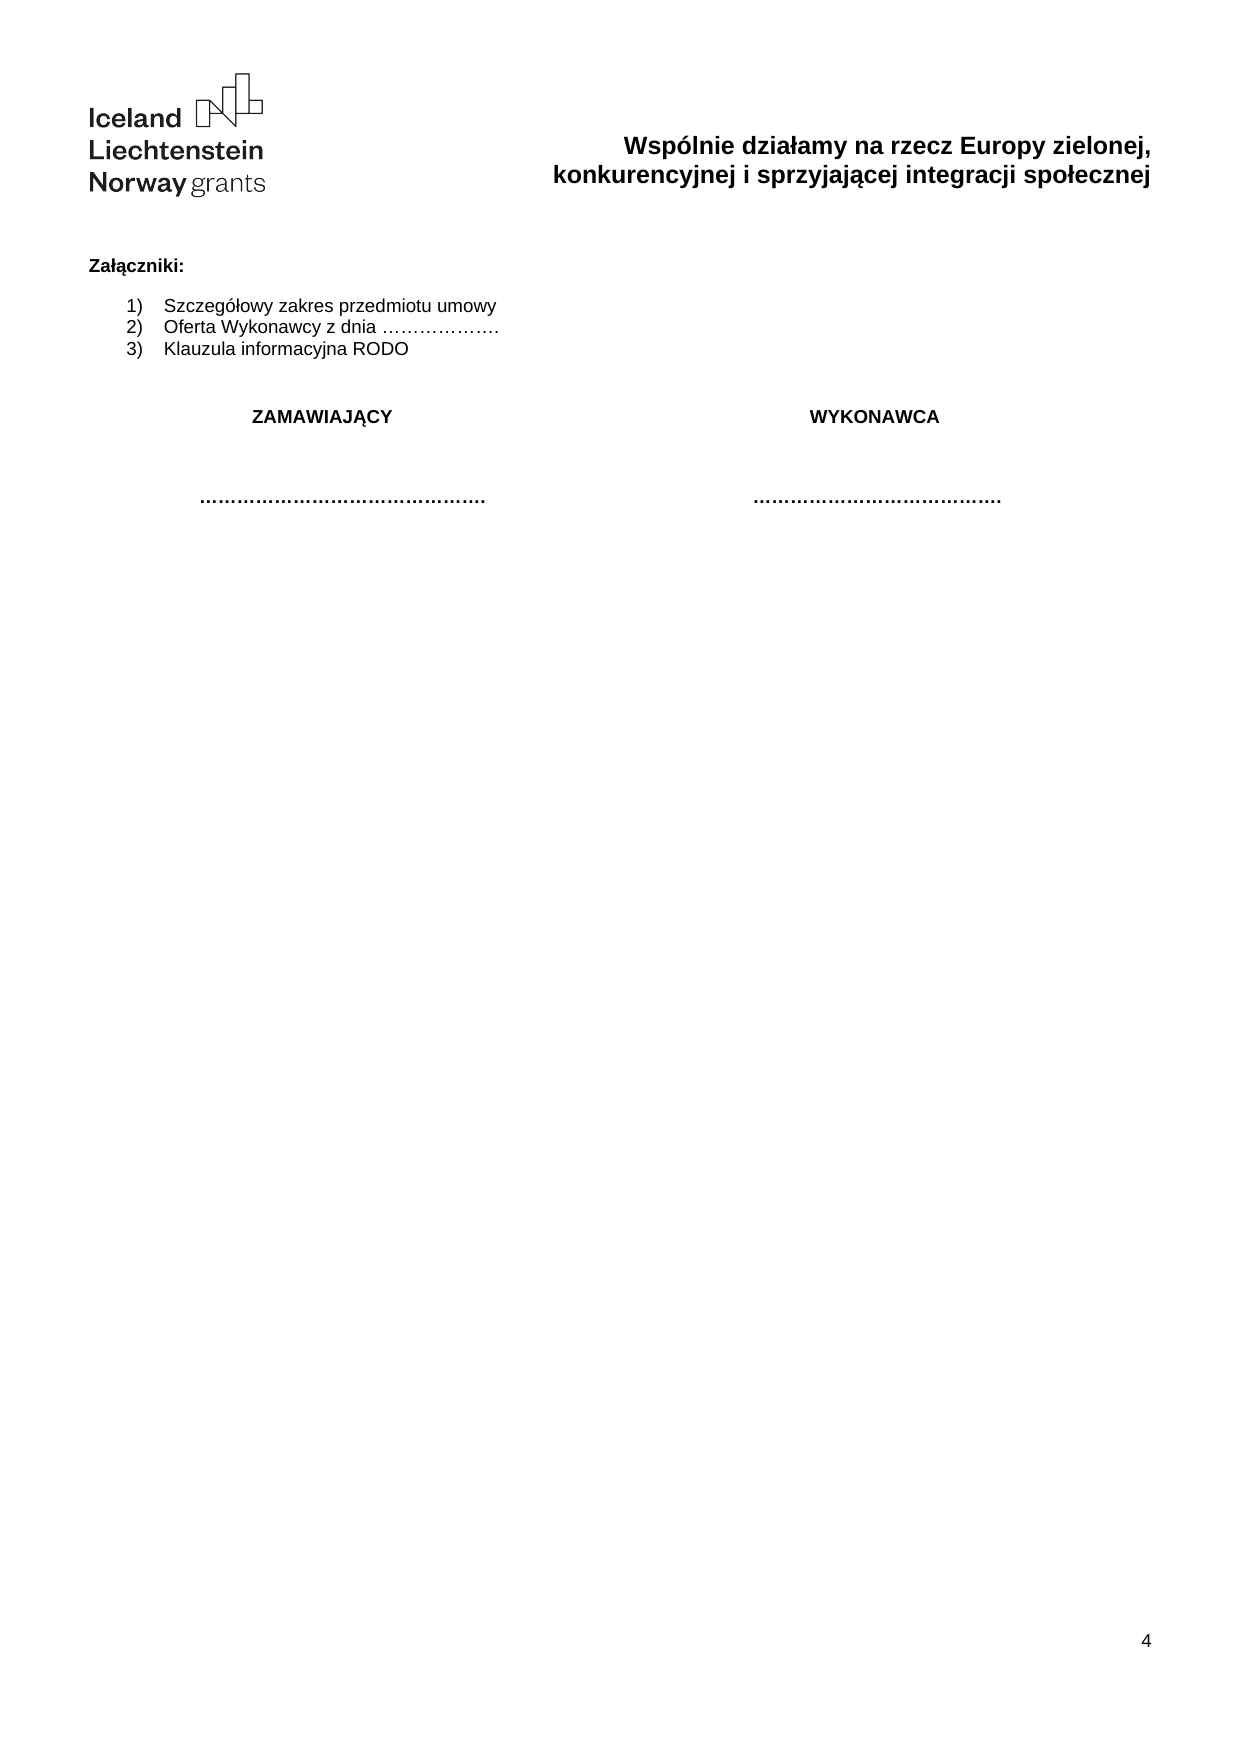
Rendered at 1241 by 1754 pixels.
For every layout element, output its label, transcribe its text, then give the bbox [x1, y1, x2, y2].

list Oferta Wykonawcy z dnia ………………. [126, 316, 1152, 338]
list Klauzula informacyjna RODO [126, 338, 1152, 359]
picture [88, 73, 266, 198]
text ………………………………………. …………………………………. [162, 486, 1152, 508]
text ZAMAWIAJĄCY WYKONAWCA [162, 406, 1152, 428]
list Szczegółowy zakres przedmiotu umowy [126, 295, 1152, 316]
text Załączniki: [89, 255, 1152, 276]
